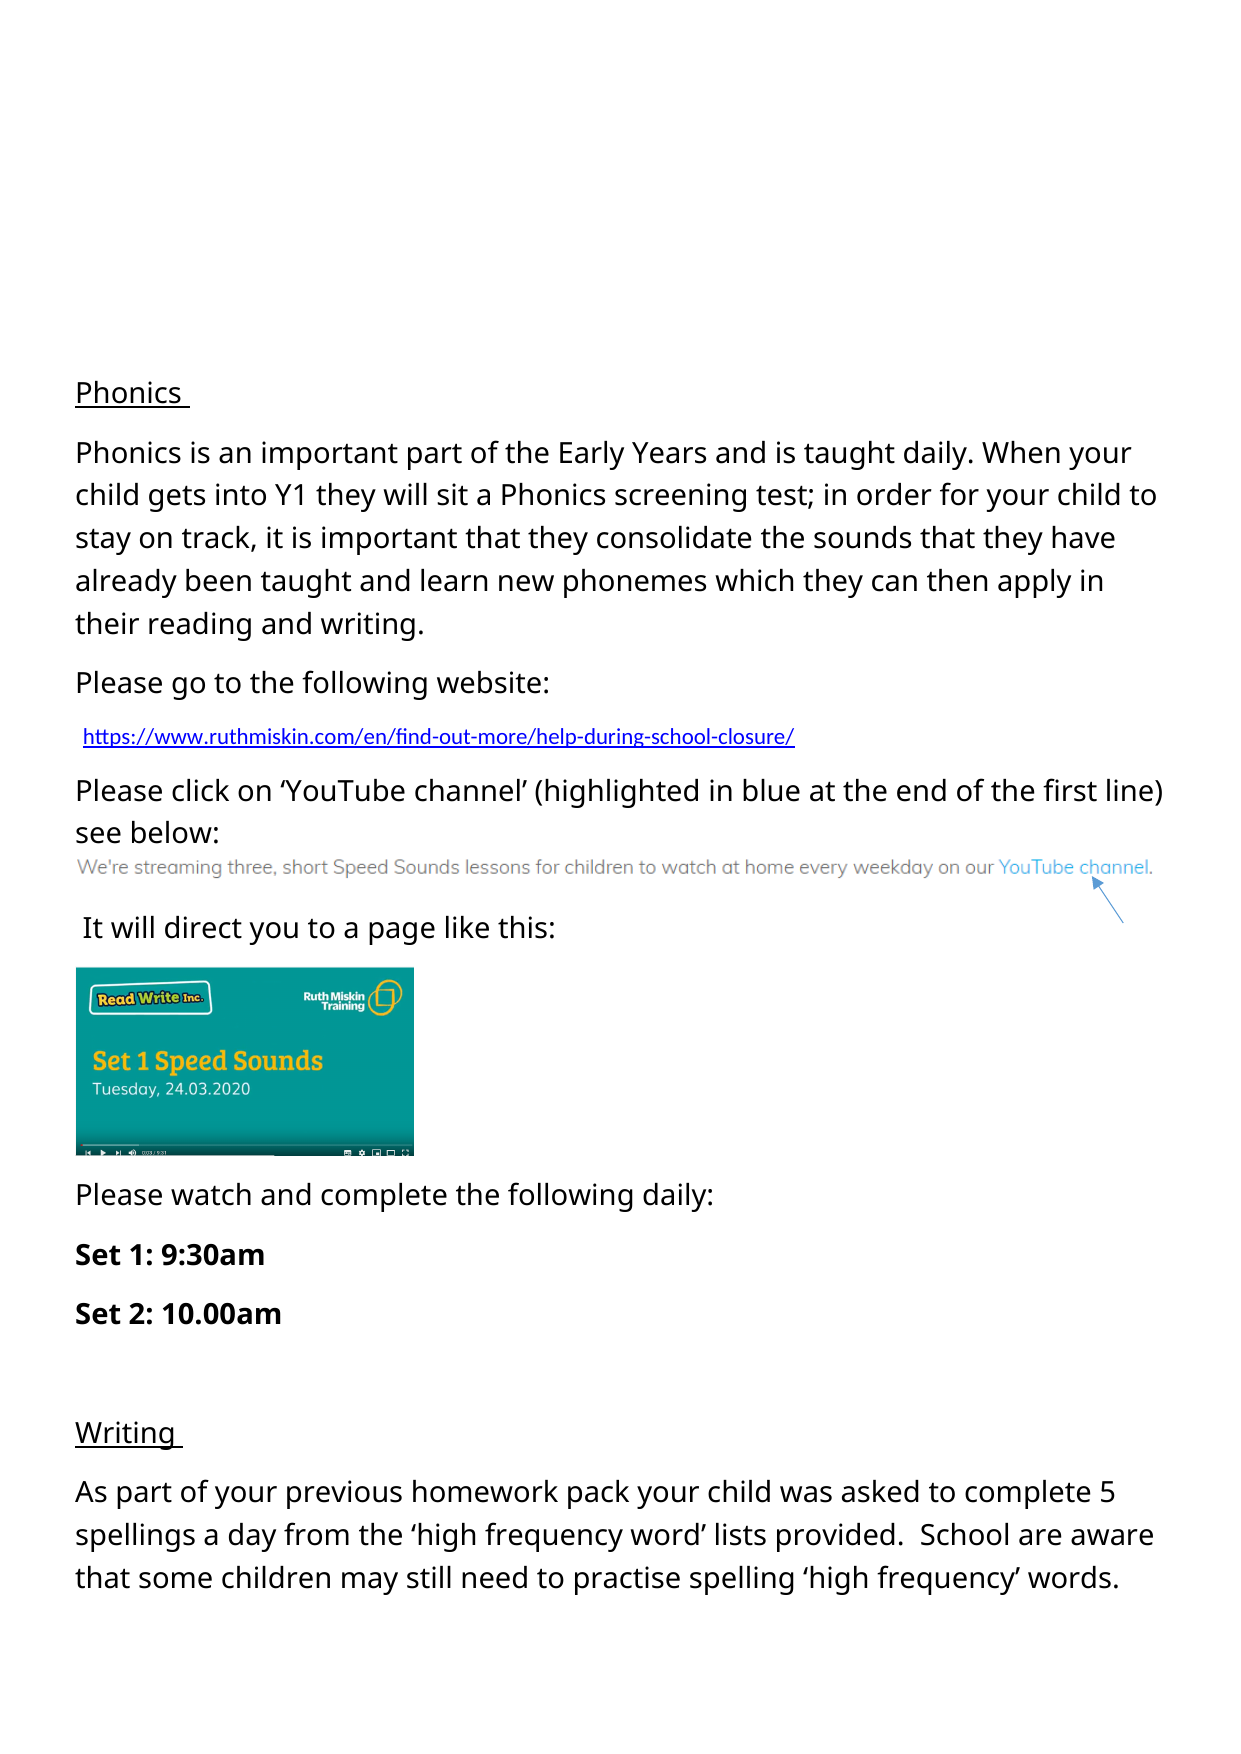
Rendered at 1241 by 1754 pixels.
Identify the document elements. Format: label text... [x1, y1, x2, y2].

text It will direct you to a page like this: [75, 907, 1165, 947]
text Please watch and complete the following daily: [75, 1174, 1165, 1214]
text Please go to the following website: [75, 663, 1165, 702]
text Writing [75, 1412, 1165, 1452]
picture [75, 854, 1166, 888]
text Please click on ‘YouTube channel’ (highlighted in blue at the end of the first line) see below: [75, 770, 1165, 854]
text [75, 1472, 1165, 1597]
text Set 1: 9:30am [75, 1234, 1165, 1273]
text Phonics [75, 372, 1165, 412]
text https://www.ruthmiskin.com/en/find-out-more/help-during-school-closure/ [75, 722, 1165, 750]
text Phonics is an important part of the Early Years and is taught daily. When your child gets into Y1 they will sit a Phonics screening test; in order for your child to stay on track, it is important that they consolidate the sounds that they have already been taught and learn new phonemes which they can then apply in their reading and writing. [75, 432, 1165, 643]
picture [75, 966, 414, 1156]
text Set 2: 10.00am [75, 1293, 1165, 1333]
